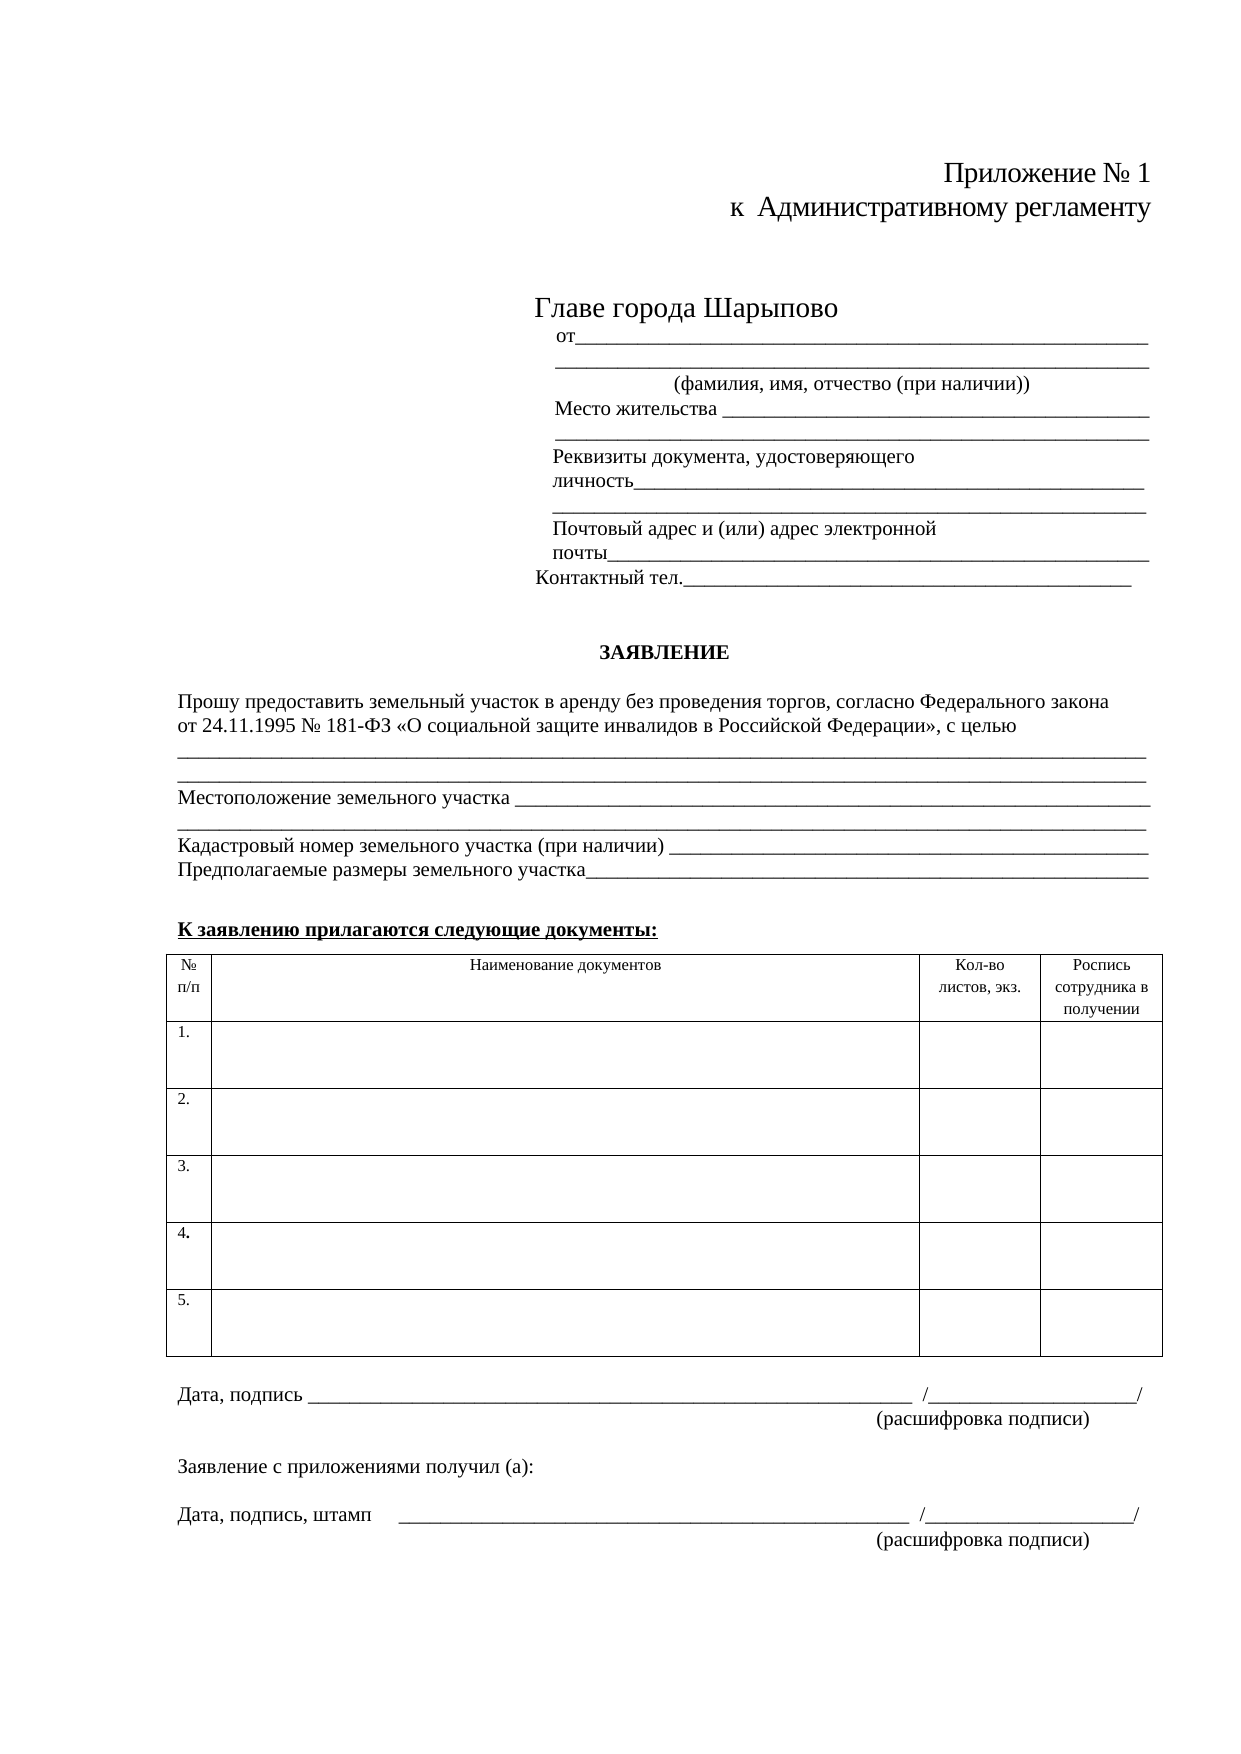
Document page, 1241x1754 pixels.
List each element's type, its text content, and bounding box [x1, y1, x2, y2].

text к Административному регламенту [177, 189, 1152, 223]
text Почтовый адрес и (или) адрес электронной почты____________________________________________________ [552, 516, 1152, 564]
text Реквизиты документа, удостоверяющего личность__________________________________________________________________________________________________________ [552, 443, 1152, 516]
table_cell [212, 1290, 919, 1356]
table_cell 1. [167, 1022, 211, 1088]
text Кадастровый номер земельного участка (при наличии) ______________________________________________ [177, 833, 1152, 857]
text Заявление с приложениями получил (а): [177, 1454, 1152, 1478]
text К заявлению прилагаются следующие документы: [177, 917, 1152, 941]
text (расшифровка подписи) [777, 1406, 1152, 1430]
table_cell [1041, 1022, 1162, 1088]
table_cell [920, 1089, 1040, 1155]
text _________________________________________________________ [552, 347, 1152, 371]
text от_______________________________________________________ [552, 323, 1152, 347]
table_cell [212, 1223, 919, 1289]
table_cell [1041, 1156, 1162, 1222]
text Место жительства _________________________________________ [552, 395, 1152, 419]
table_cell [1041, 1223, 1162, 1289]
table_cell 5. [167, 1290, 211, 1356]
table_header Наименование документов [212, 955, 919, 1021]
text Приложение № 1 [177, 156, 1152, 189]
text (расшифровка подписи) [777, 1526, 1152, 1551]
table_header Кол-во листов, экз. [920, 955, 1040, 1021]
table_cell [212, 1022, 919, 1088]
table_cell 2. [167, 1089, 211, 1155]
text Прошу предоставить земельный участок в аренду без проведения торгов, согласно Федерального закона от 24.11.1995 № 181-ФЗ «О социальной защите инвалидов в Российской Федерации», с целью _____________________________________________________________________________________________ [177, 689, 1152, 761]
table_cell [212, 1156, 919, 1222]
table_header № п/п [167, 955, 211, 1021]
table_cell 3. [167, 1156, 211, 1222]
text _________________________________________________________ [552, 419, 1152, 443]
table_cell [920, 1156, 1040, 1222]
table_header Роспись сотрудника в получении [1041, 955, 1162, 1021]
table_cell [920, 1290, 1040, 1356]
text (фамилия, имя, отчество (при наличии)) [552, 371, 1152, 395]
text Главе города Шарыпово [177, 290, 1152, 323]
table_cell [212, 1089, 919, 1155]
table_cell 4. [167, 1223, 211, 1289]
text ЗАЯВЛЕНИЕ [177, 639, 1152, 664]
table_cell [1041, 1290, 1162, 1356]
text Дата, подпись, штамп _________________________________________________ /____________________/ [177, 1502, 1152, 1526]
table_cell [920, 1223, 1040, 1289]
table_cell [920, 1022, 1040, 1088]
text _____________________________________________________________________________________________ [177, 809, 1152, 833]
table_cell [1041, 1089, 1162, 1155]
text Дата, подпись __________________________________________________________ /____________________/ [177, 1382, 1152, 1406]
text Предполагаемые размеры земельного участка______________________________________________________ [177, 857, 1152, 881]
text Контактный тел.___________________________________________ [458, 564, 1152, 589]
text _____________________________________________________________________________________________ Местоположение земельного участка _____________________________________________________________ [177, 761, 1152, 809]
